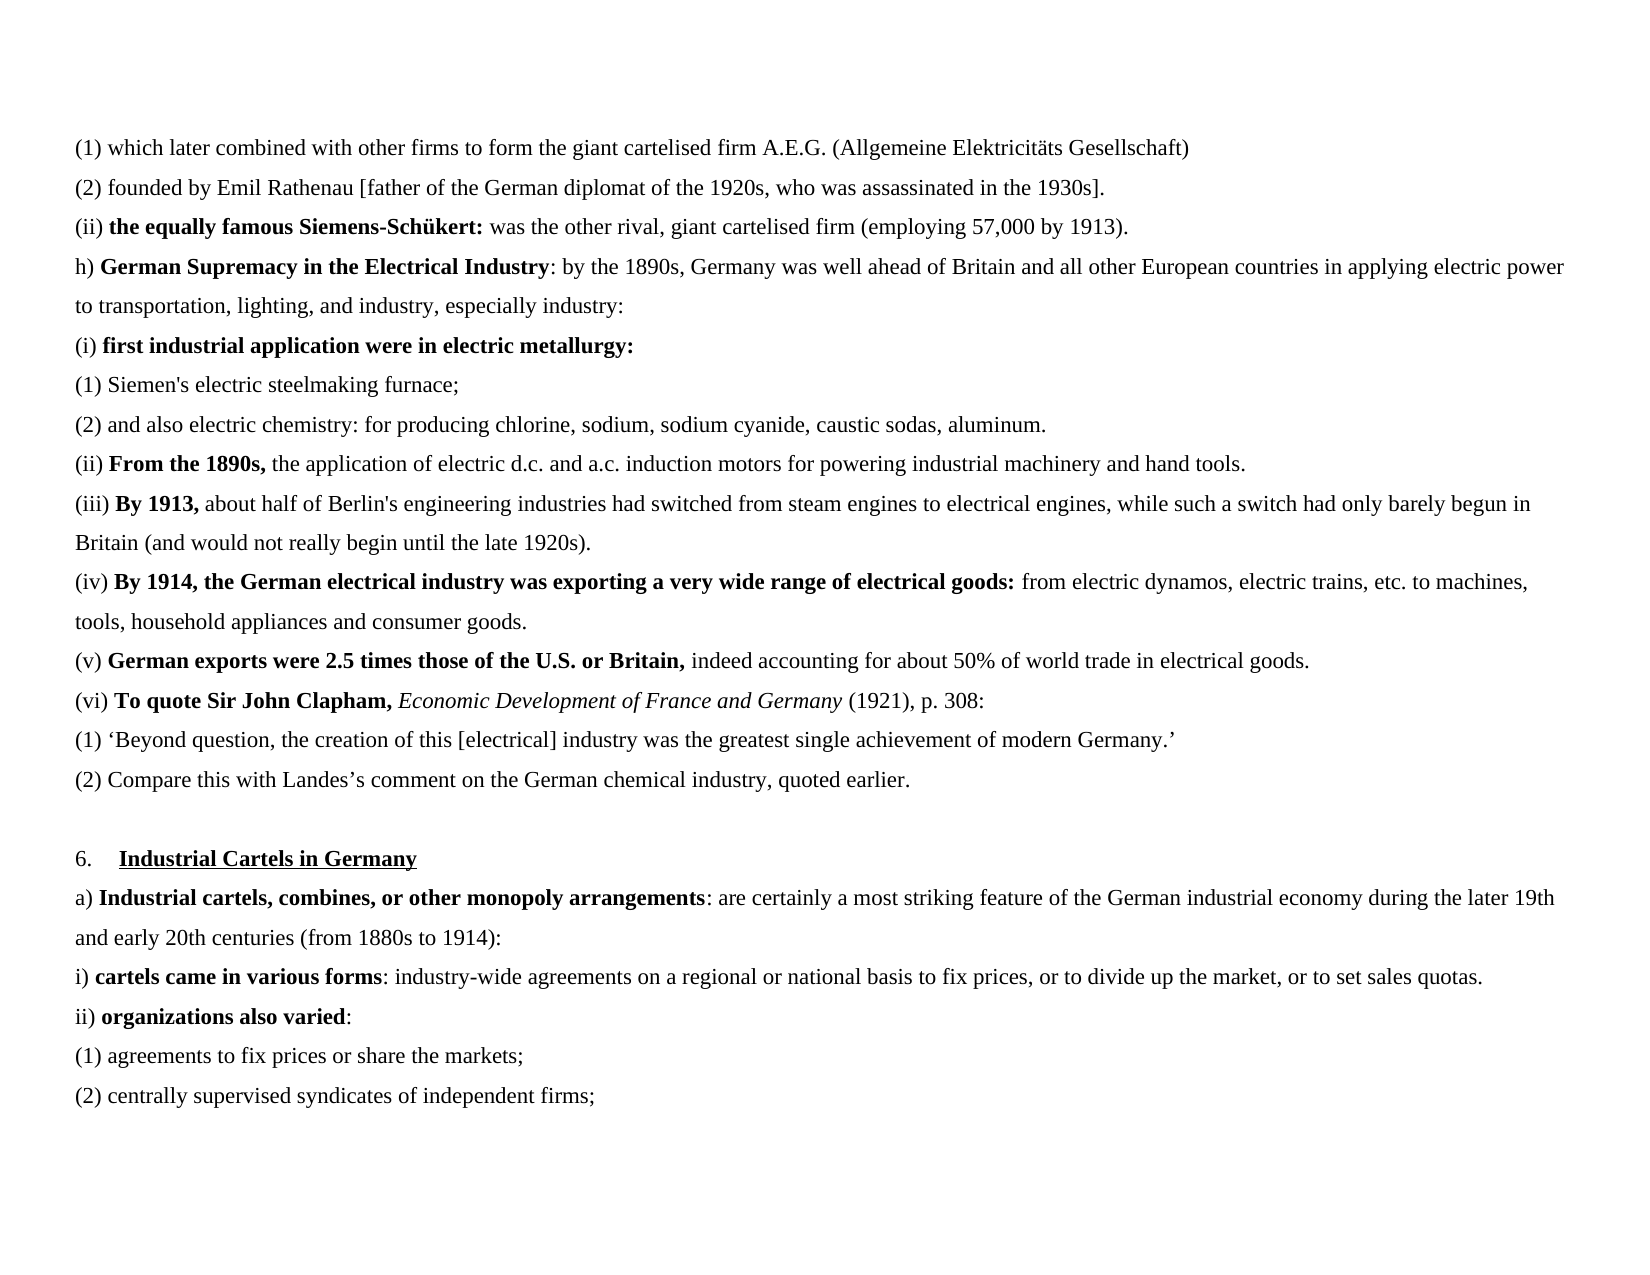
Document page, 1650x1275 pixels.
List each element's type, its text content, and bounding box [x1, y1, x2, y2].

text (vi) To quote Sir John Clapham, Economic Development of France and Germany (1921), p. 308: [75, 687, 1575, 713]
text (2) and also electric chemistry: for producing chlorine, sodium, sodium cyanide, caustic sodas, aluminum. [75, 411, 1575, 437]
text (1) agreements to fix prices or share the markets; [75, 1042, 1575, 1069]
text (v) German exports were 2.5 times those of the U.S. or Britain, indeed accounting for about 50% of world trade in electrical goods. [75, 648, 1575, 674]
text (2) centrally supervised syndicates of independent firms; [75, 1082, 1575, 1108]
text (1) Siemen's electric steelmaking furnace; [75, 371, 1575, 398]
text (1) which later combined with other firms to form the giant cartelised firm A.E.G. (Allgemeine Elektricitäts Gesellschaft) [75, 134, 1575, 161]
text (2) Compare this with Landes’s comment on the German chemical industry, quoted earlier. [75, 766, 1575, 792]
text i) cartels came in various forms: industry-wide agreements on a regional or national basis to fix prices, or to divide up the market, or to set sales quotas. [75, 963, 1575, 990]
text (ii) From the 1890s, the application of electric d.c. and a.c. induction motors for powering industrial machinery and hand tools. [75, 450, 1575, 477]
text a) Industrial cartels, combines, or other monopoly arrangements: are certainly a most striking feature of the German industrial economy during the later 19th and early 20th centuries (from 1880s to 1914): [75, 884, 1575, 950]
text (i) first industrial application were in electric metallurgy: [75, 332, 1575, 358]
text (2) founded by Emil Rathenau [father of the German diplomat of the 1920s, who was assassinated in the 1930s]. [75, 174, 1575, 200]
text h) German Supremacy in the Electrical Industry: by the 1890s, Germany was well ahead of Britain and all other European countries in applying electric power to transportation, lighting, and industry, especially industry: [75, 253, 1575, 319]
text (iv) By 1914, the German electrical industry was exporting a very wide range of electrical goods: from electric dynamos, electric trains, etc. to machines, tools, household appliances and consumer goods. [75, 569, 1575, 634]
text (ii) the equally famous Siemens-Schükert: was the other rival, giant cartelised firm (employing 57,000 by 1913). [75, 213, 1575, 240]
text ii) organizations also varied: [75, 1003, 1575, 1029]
text 6. Industrial Cartels in Germany [75, 845, 1575, 871]
text (1) ‘Beyond question, the creation of this [electrical] industry was the greatest single achievement of modern Germany.’ [75, 727, 1575, 753]
text (iii) By 1913, about half of Berlin's engineering industries had switched from steam engines to electrical engines, while such a switch had only barely begun in Britain (and would not really begin until the late 1920s). [75, 490, 1575, 556]
